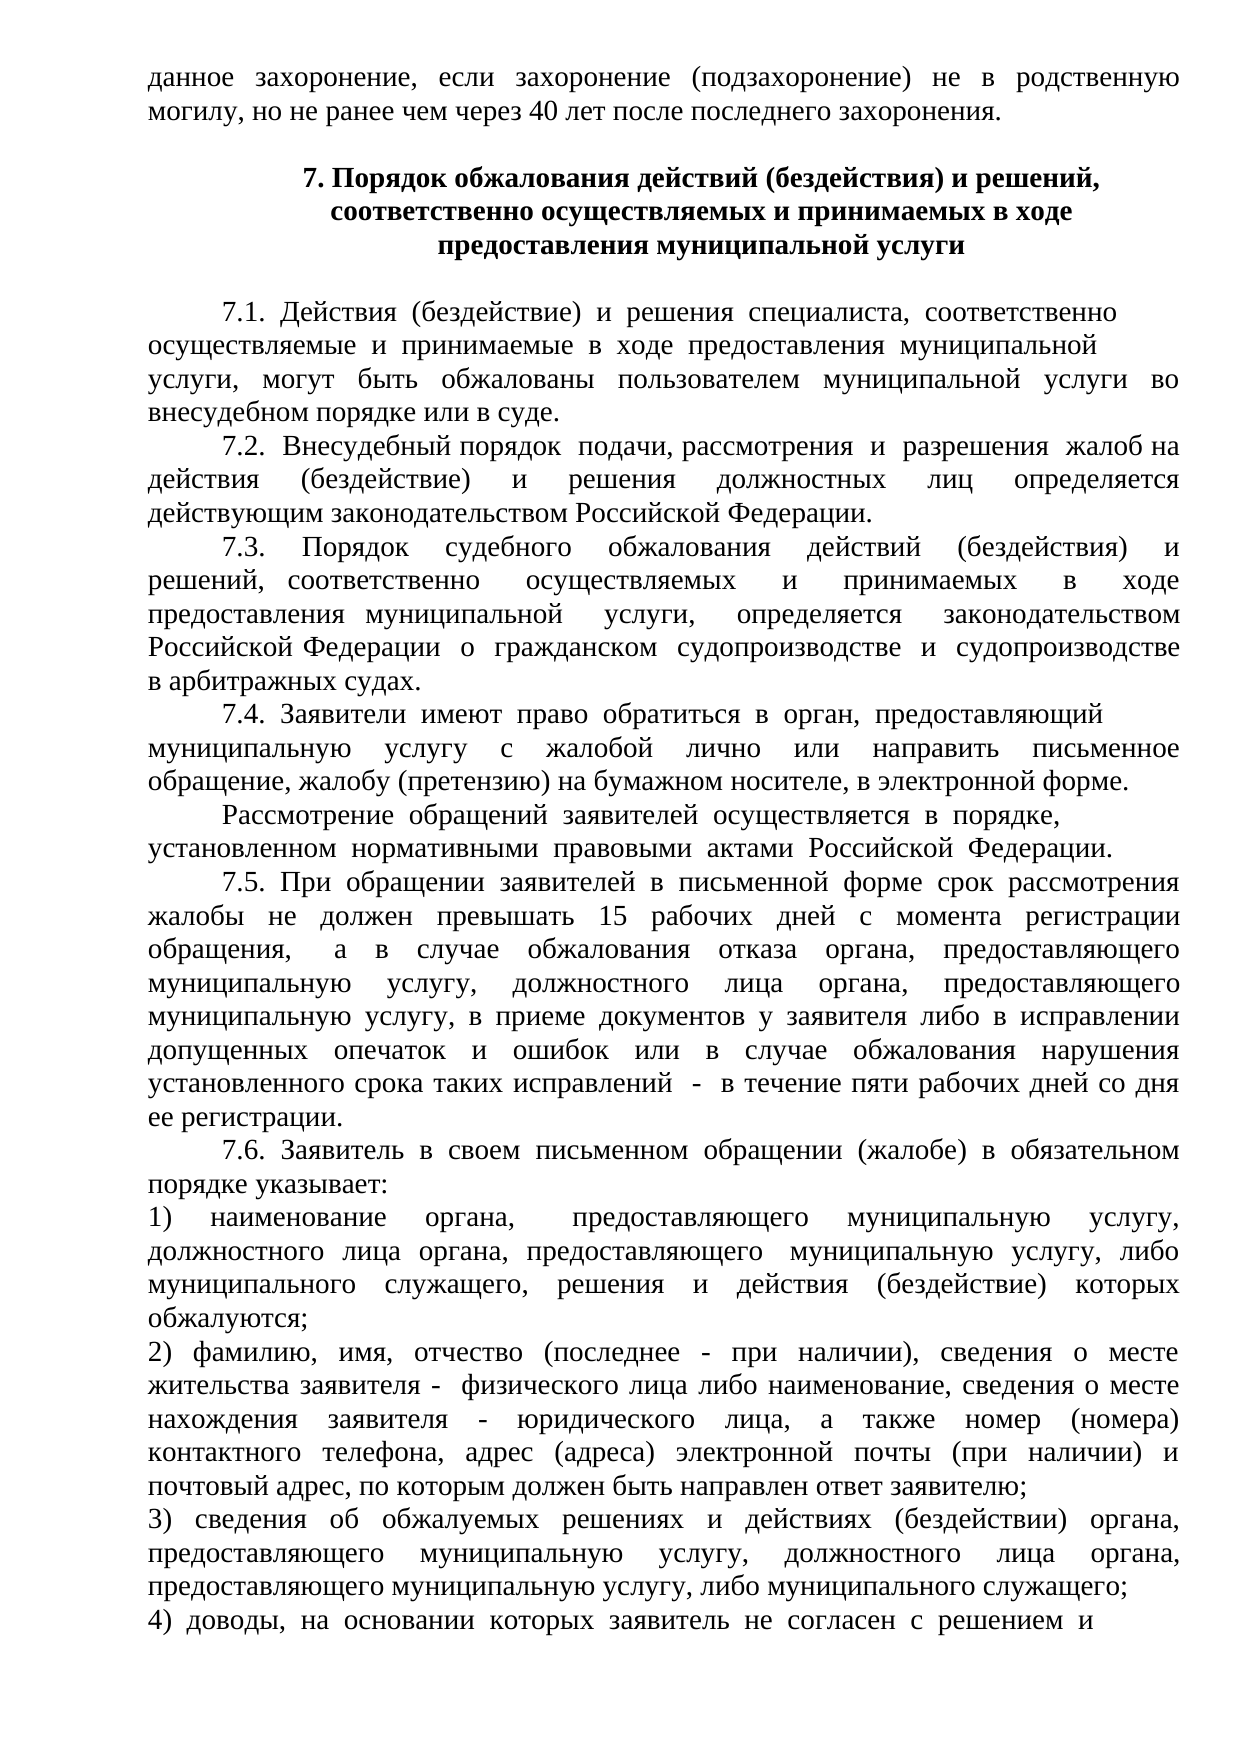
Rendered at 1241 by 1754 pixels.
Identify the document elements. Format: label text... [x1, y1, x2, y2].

text 2) фамилию, имя, отчество (последнее - при наличии), сведения о месте жительства заявителя - физического лица либо наименование, сведения о месте нахождения заявителя - юридического лица, а также номер (номера) контактного телефона, адрес (адреса) электронной почты (при наличии) и почтовый адрес, по которым должен быть направлен ответ заявителю; [148, 1334, 1181, 1501]
text 4) доводы, на основании которых заявитель не согласен с решением и [148, 1602, 1181, 1636]
text 7.2. Внесудебный порядок подачи, рассмотрения и разрешения жалоб на действия (бездействие) и решения должностных лиц определяется действующим законодательством Российской Федерации. [148, 428, 1181, 529]
text 1) наименование органа, предоставляющего муниципальную услугу, должностного лица органа, предоставляющего муниципальную услугу, либо муниципального служащего, решения и действия (бездействие) которых обжалуются; [148, 1199, 1181, 1334]
text установленном нормативными правовыми актами Российской Федерации. [148, 831, 1181, 864]
text предоставления муниципальной услуги [148, 227, 1181, 260]
text 7. Порядок обжалования действий (бездействия) и решений, [148, 160, 1181, 193]
text 7.4. Заявители имеют право обратиться в орган, предоставляющий [148, 696, 1181, 730]
text 7.6. Заявитель в своем письменном обращении (жалобе) в обязательном порядке указывает: [148, 1132, 1181, 1199]
text 7.5. При обращении заявителей в письменной форме срок рассмотрения жалобы не должен превышать 15 рабочих дней с момента регистрации обращения, а в случае обжалования отказа органа, предоставляющего муниципальную услугу, должностного лица органа, предоставляющего муниципальную услугу, в приеме документов у заявителя либо в исправлении допущенных опечаток и ошибок или в случае обжалования нарушения установленного срока таких исправлений - в течение пяти рабочих дней со дня ее регистрации. [148, 864, 1181, 1132]
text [148, 59, 1181, 126]
text осуществляемые и принимаемые в ходе предоставления муниципальной [148, 327, 1181, 361]
text Рассмотрение обращений заявителей осуществляется в порядке, [148, 797, 1181, 831]
text 7.1. Действия (бездействие) и решения специалиста, соответственно [148, 294, 1181, 327]
text услуги, могут быть обжалованы пользователем муниципальной услуги во внесудебном порядке или в суде. [148, 361, 1181, 428]
text 7.3. Порядок судебного обжалования действий (бездействия) и решений, соответственно осуществляемых и принимаемых в ходе предоставления муниципальной услуги, определяется законодательством Российской Федерации о гражданском судопроизводстве и судопроизводстве в арбитражных судах. [148, 529, 1181, 696]
text 3) сведения об обжалуемых решениях и действиях (бездействии) органа, предоставляющего муниципальную услугу, должностного лица органа, предоставляющего муниципальную услугу, либо муниципального служащего; [148, 1501, 1181, 1602]
text муниципальную услугу с жалобой лично или направить письменное обращение, жалобу (претензию) на бумажном носителе, в электронной форме. [148, 730, 1181, 797]
text соответственно осуществляемых и принимаемых в ходе [148, 193, 1181, 227]
